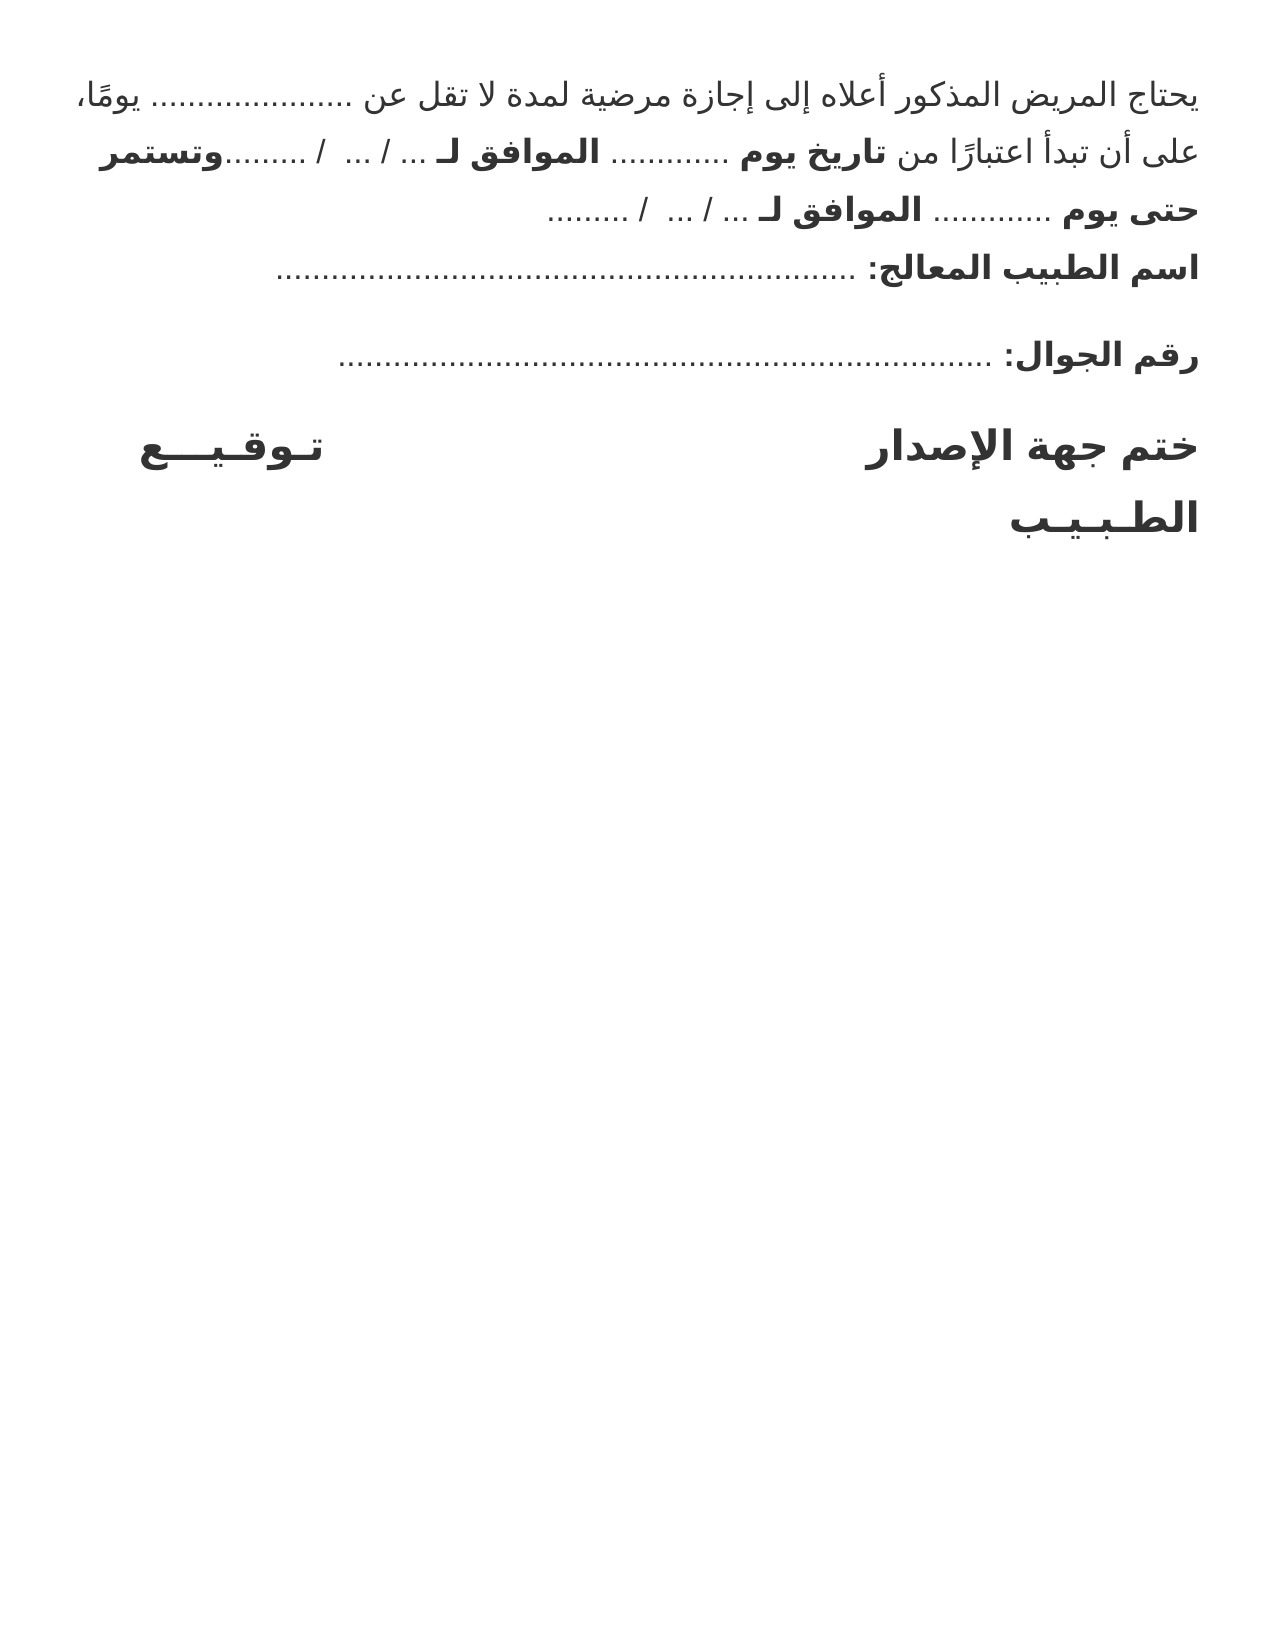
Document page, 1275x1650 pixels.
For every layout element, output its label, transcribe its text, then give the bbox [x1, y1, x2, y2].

text رقم الجوال: ....................................................................... [75, 334, 1200, 373]
text ختم جهة الإصدار تـوقـيـــع الطـبـيـب [75, 421, 1200, 584]
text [75, 75, 1200, 286]
